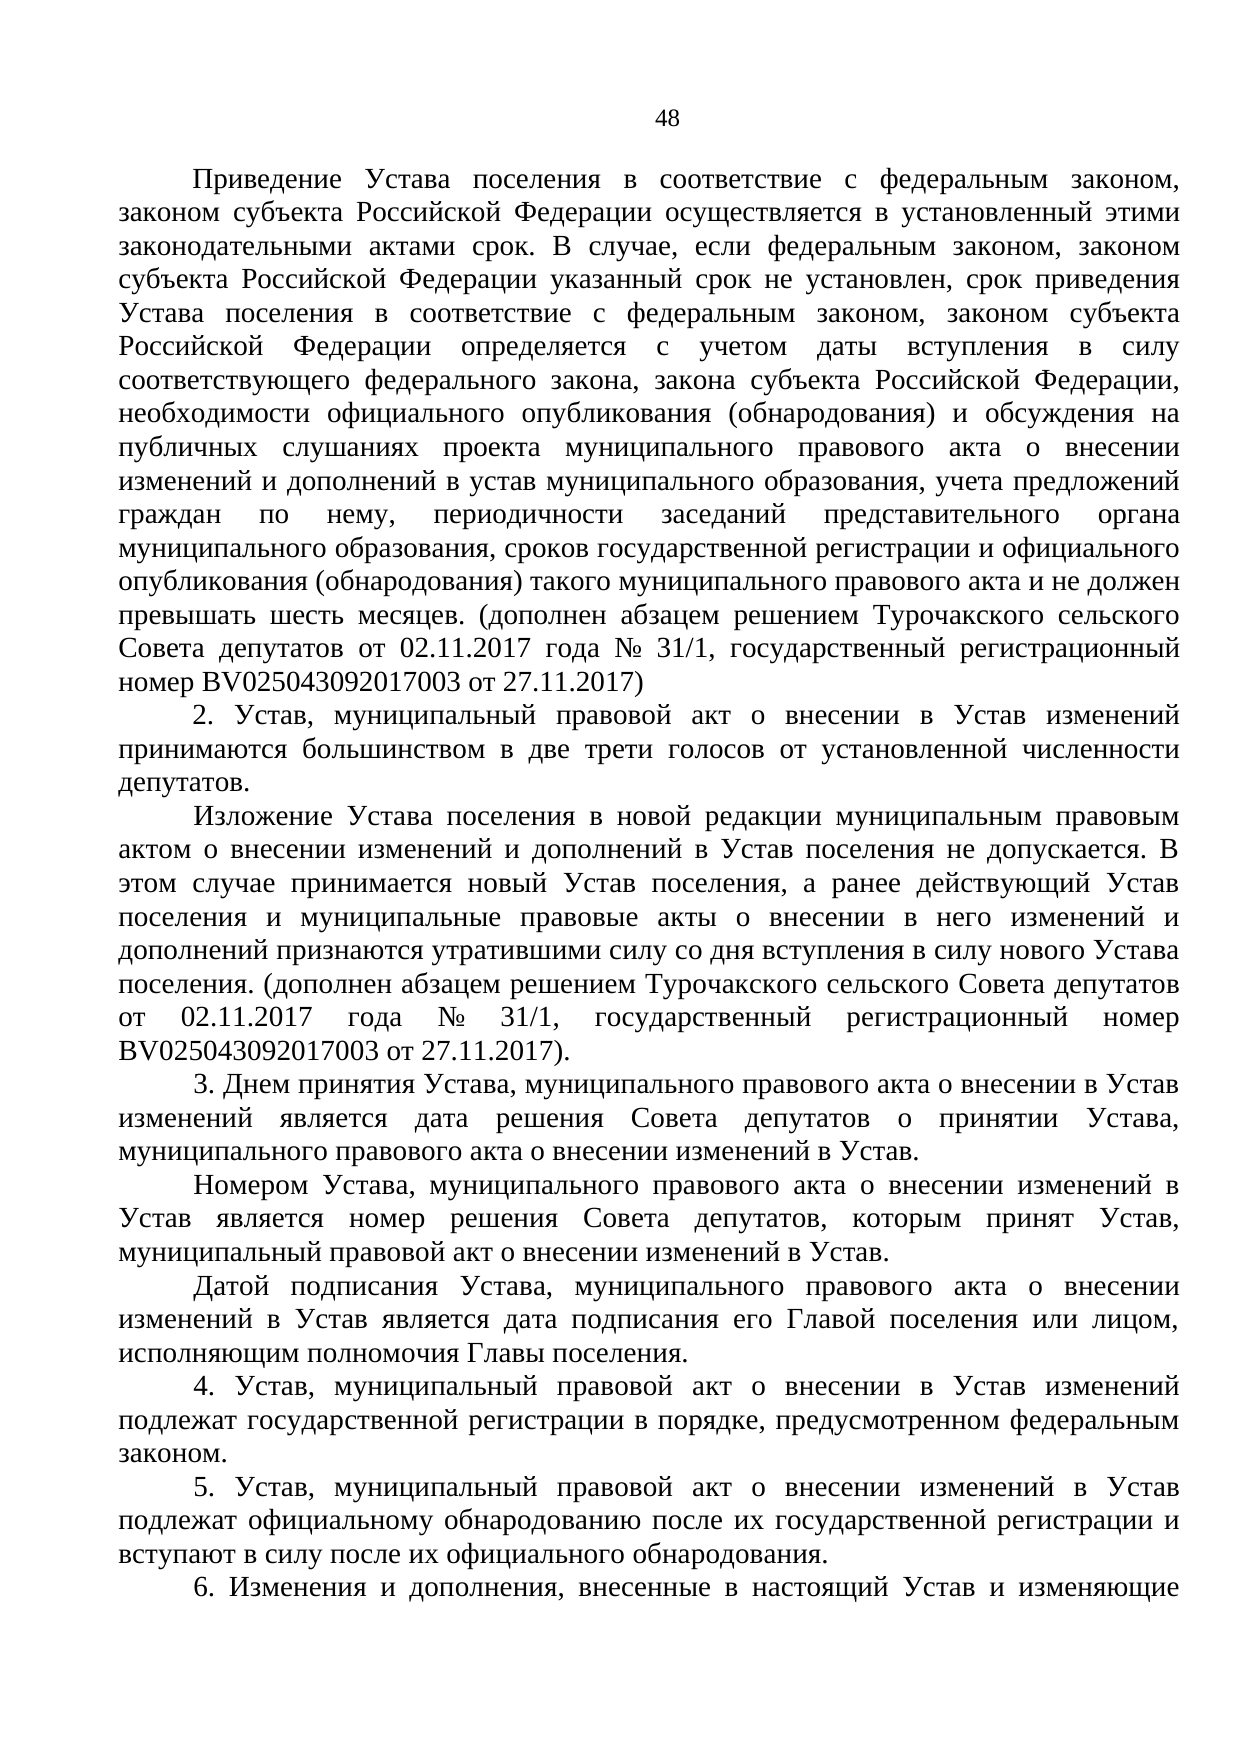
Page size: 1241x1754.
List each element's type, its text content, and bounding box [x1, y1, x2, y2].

text Приведение Устава поселения в соответствие с федеральным законом, законом субъекта Российской Федерации осуществляется в установленный этими законодательными актами срок. В случае, если федеральным законом, законом субъекта Российской Федерации указанный срок не установлен, срок приведения Устава поселения в соответствие с федеральным законом, законом субъекта Российской Федерации определяется с учетом даты вступления в силу соответствующего федерального закона, закона субъекта Российской Федерации, необходимости официального опубликования (обнародования) и обсуждения на публичных слушаниях проекта муниципального правового акта о внесении изменений и дополнений в устав муниципального образования, учета предложений граждан по нему, периодичности заседаний представительного органа муниципального образования, сроков государственной регистрации и официального опубликования (обнародования) такого муниципального правового акта и не должен превышать шесть месяцев. (дополнен абзацем решением Турочакского сельского Совета депутатов от 02.11.2017 года № 31/1, государственный регистрационный номер BV025043092017003 от 27.11.2017) [118, 161, 1181, 697]
text Номером Устава, муниципального правового акта о внесении изменений в Устав является номер решения Совета депутатов, которым принят Устав, муниципальный правовой акт о внесении изменений в Устав. [118, 1167, 1181, 1268]
text 4. Устав, муниципальный правовой акт о внесении в Устав изменений подлежат государственной регистрации в порядке, предусмотренном федеральным законом. [118, 1368, 1181, 1469]
text 5. Устав, муниципальный правовой акт о внесении изменений в Устав подлежат официальному обнародованию после их государственной регистрации и вступают в силу после их официального обнародования. [118, 1469, 1181, 1569]
text 3. Днем принятия Устава, муниципального правового акта о внесении в Устав изменений является дата решения Совета депутатов о принятии Устава, муниципального правового акта о внесении изменений в Устав. [118, 1066, 1181, 1167]
text 2. Устав, муниципальный правовой акт о внесении в Устав изменений принимаются большинством в две трети голосов от установленной численности депутатов. [118, 697, 1181, 798]
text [118, 1569, 1181, 1603]
text Датой подписания Устава, муниципального правового акта о внесении изменений в Устав является дата подписания его Главой поселения или лицом, исполняющим полномочия Главы поселения. [118, 1268, 1181, 1368]
text Изложение Устава поселения в новой редакции муниципальным правовым актом о внесении изменений и дополнений в Устав поселения не допускается. В этом случае принимается новый Устав поселения, а ранее действующий Устав поселения и муниципальные правовые акты о внесении в него изменений и дополнений признаются утратившими силу со дня вступления в силу нового Устава поселения. (дополнен абзацем решением Турочакского сельского Совета депутатов от 02.11.2017 года № 31/1, государственный регистрационный номер BV025043092017003 от 27.11.2017). [118, 798, 1181, 1066]
